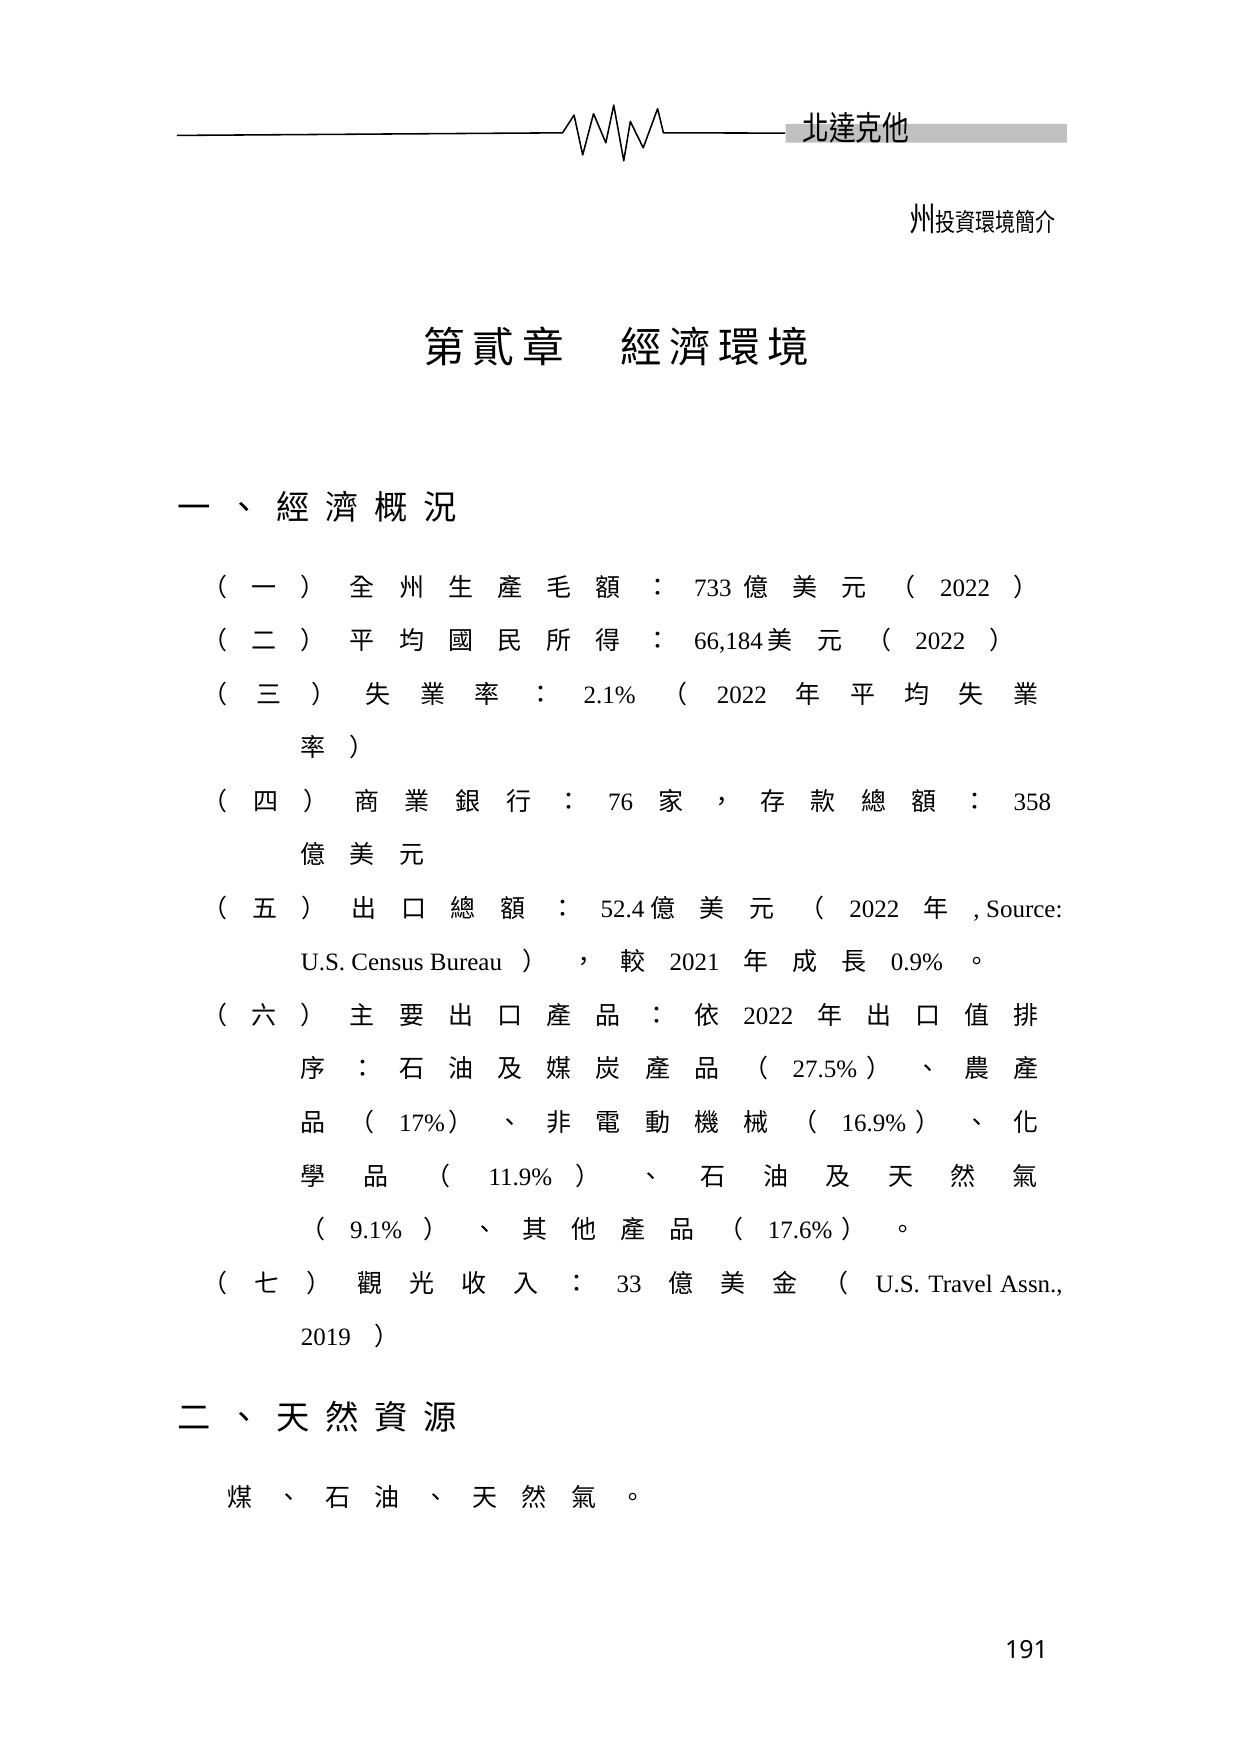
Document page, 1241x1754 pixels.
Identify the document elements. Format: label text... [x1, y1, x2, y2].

text （四）商業銀行：76家，存款總額：358億美元 [202, 773, 1063, 880]
text （七）觀光收入：33億美金（U.S. Travel Assn., 2019） [202, 1254, 1063, 1362]
text （三）失業率：2.1%（2022年平均失業率） [202, 666, 1063, 773]
text 一、經濟概況 [178, 478, 1063, 532]
text 第貳章 經濟環境 [178, 291, 1063, 398]
text （五）出口總額：52.4億美元（2022年, Source: U.S. Census Bureau），較2021年成長0.9%。 [202, 880, 1063, 987]
text （二）平均國民所得：66,184美元（2022） [202, 612, 1063, 666]
text （一）全州生產毛額：733億美元（2022） [202, 558, 1063, 612]
text （六）主要出口產品：依2022年出口值排序：石油及媒炭產品（27.5%）、農產品（17%）、非電動機械（16.9%）、化學品（11.9%）、石油及天然氣（9.1%）、其他產品（17.6%）。 [202, 987, 1063, 1254]
text 二、天然資源 [178, 1388, 1063, 1442]
text 煤、石油、天然氣。 [178, 1469, 1063, 1522]
